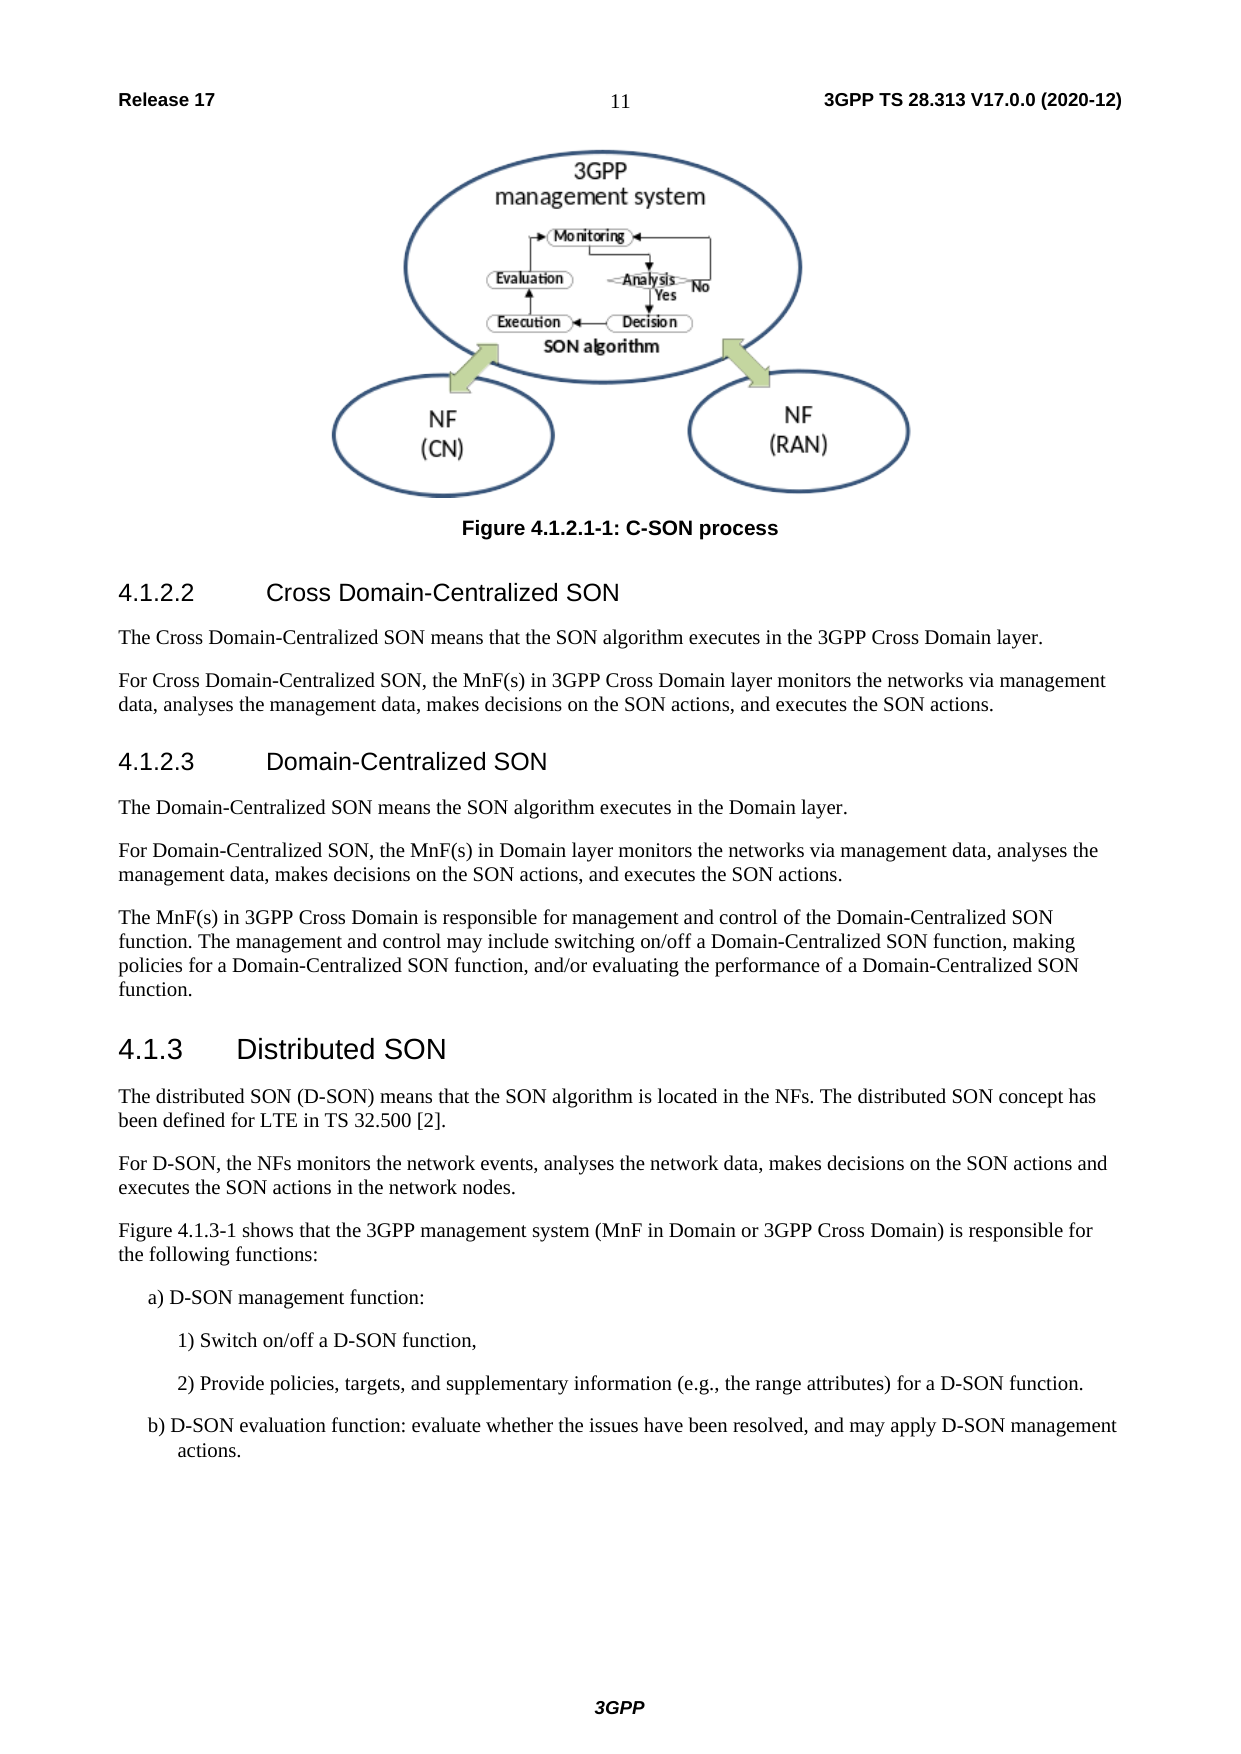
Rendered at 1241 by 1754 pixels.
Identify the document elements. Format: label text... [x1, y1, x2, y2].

text The distributed SON (D-SON) means that the SON algorithm is located in the NFs. The distributed SON concept has been defined for LTE in TS 32.500 [2]. [118, 1084, 1122, 1132]
text The Cross Domain-Centralized SON means that the SON algorithm executes in the 3GPP Cross Domain layer. [118, 625, 1122, 649]
text 2) Provide policies, targets, and supplementary information (e.g., the range attributes) for a D-SON function. [177, 1371, 1122, 1395]
text For Domain-Centralized SON, the MnF(s) in Domain layer monitors the networks via management data, analyses the management data, makes decisions on the SON actions, and executes the SON actions. [118, 838, 1122, 886]
text The MnF(s) in 3GPP Cross Domain is responsible for management and control of the Domain-Centralized SON function. The management and control may include switching on/off a Domain-Centralized SON function, making policies for a Domain-Centralized SON function, and/or evaluating the performance of a Domain-Centralized SON function. [118, 904, 1122, 1001]
text For Cross Domain-Centralized SON, the MnF(s) in 3GPP Cross Domain layer monitors the networks via management data, analyses the management data, makes decisions on the SON actions, and executes the SON actions. [118, 668, 1122, 716]
text Figure 4.1.3-1 shows that the 3GPP management system (MnF in Domain or 3GPP Cross Domain) is responsible for the following functions: [118, 1218, 1122, 1266]
text a) D-SON management function: [148, 1285, 1122, 1309]
text For D-SON, the NFs monitors the network events, analyses the network data, makes decisions on the SON actions and executes the SON actions in the network nodes. [118, 1151, 1122, 1199]
text Figure 4.1.2.1-1: C-SON process [118, 516, 1122, 540]
text The Domain-Centralized SON means the SON algorithm executes in the Domain layer. [118, 795, 1122, 819]
text 1) Switch on/off a D-SON function, [177, 1328, 1122, 1352]
subtitle 4.1.2.2 Cross Domain-Centralized SON [118, 578, 1122, 606]
subtitle 4.1.2.3 Domain-Centralized SON [118, 747, 1122, 776]
text b) D-SON evaluation function: evaluate whether the issues have been resolved, and may apply D-SON management actions. [148, 1413, 1122, 1462]
subtitle 4.1.3 Distributed SON [118, 1032, 1122, 1066]
